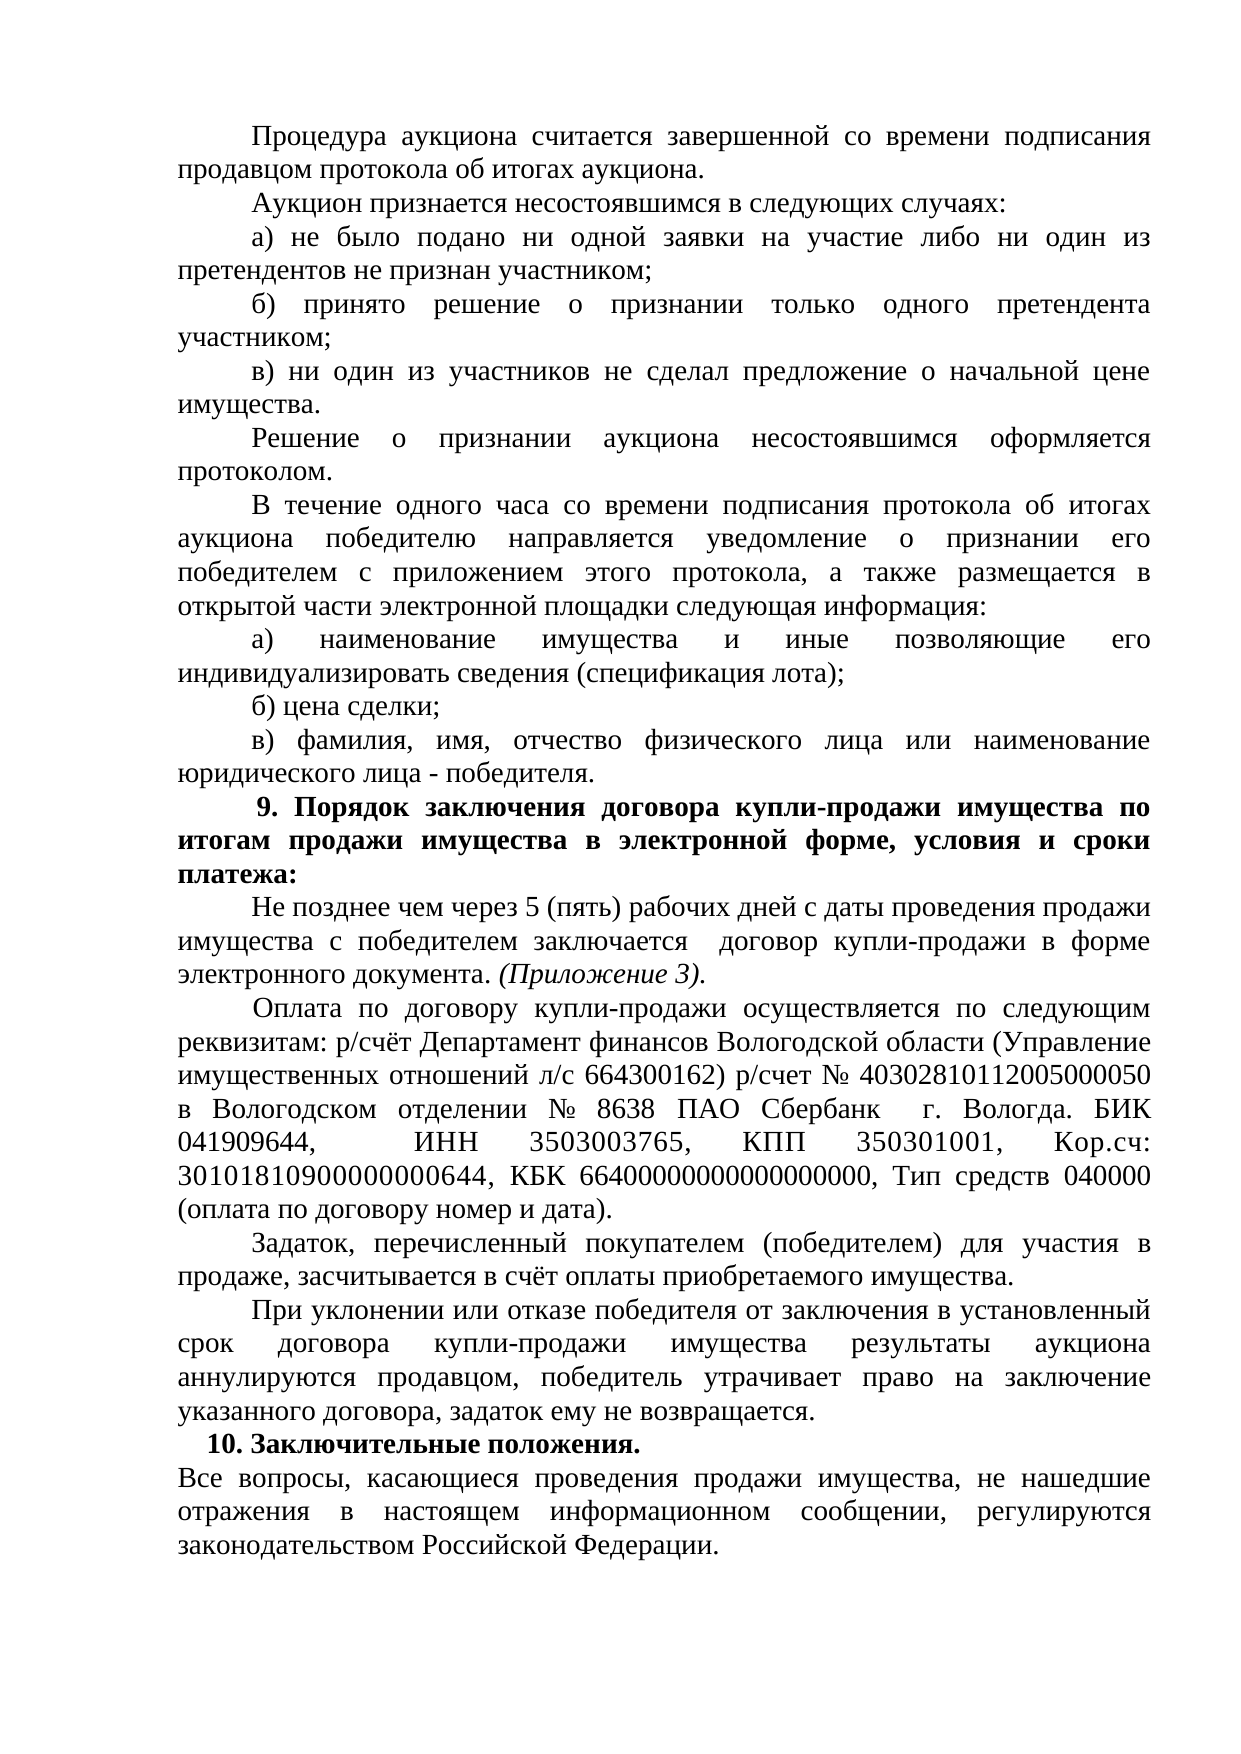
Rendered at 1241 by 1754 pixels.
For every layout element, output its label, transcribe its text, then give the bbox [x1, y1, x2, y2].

text При уклонении или отказе победителя от заключения в установленный срок договора купли-продажи имущества результаты аукциона аннулируются продавцом, победитель утрачивает право на заключение указанного договора, задаток ему не возвращается. [177, 1292, 1152, 1426]
text Аукцион признается несостоявшимся в следующих случаях: [177, 185, 1152, 219]
text 10. Заключительные положения. [177, 1426, 1152, 1460]
text Не позднее чем через 5 (пять) рабочих дней с даты проведения продажи имущества с победителем заключается договор купли-продажи в форме электронного документа. (Приложение 3). [177, 889, 1152, 990]
text 9. Порядок заключения договора купли-продажи имущества по итогам продажи имущества в электронной форме, условия и сроки платежа: [177, 789, 1152, 889]
text Оплата по договору купли-продажи осуществляется по следующим реквизитам: р/счёт Департамент финансов Вологодской области (Управление имущественных отношений л/с 664300162) р/счет № 40302810112005000050 в Вологодском отделении № 8638 ПАО Сбербанк г. Вологда. БИК 041909644, ИНН 3503003765, КПП 350301001, Кор.сч: 30101810900000000644, КБК 66400000000000000000, Тип средств 040000 (оплата по договору номер и дата). [177, 990, 1152, 1225]
text Решение о признании аукциона несостоявшимся оформляется протоколом. [177, 420, 1152, 487]
text б) цена сделки; [177, 688, 1152, 722]
text а) не было подано ни одной заявки на участие либо ни один из претендентов не признан участником; [177, 219, 1152, 286]
text б) принято решение о признании только одного претендента участником; [177, 286, 1152, 353]
text Процедура аукциона считается завершенной со времени подписания продавцом протокола об итогах аукциона. [177, 118, 1152, 185]
text а) наименование имущества и иные позволяющие его индивидуализировать сведения (спецификация лота); [177, 621, 1152, 688]
text Задаток, перечисленный покупателем (победителем) для участия в продаже, засчитывается в счёт оплаты приобретаемого имущества. [177, 1225, 1152, 1292]
text Все вопросы, касающиеся проведения продажи имущества, не нашедшие отражения в настоящем информационном сообщении, регулируются законодательством Российской Федерации. [177, 1460, 1152, 1560]
text в) ни один из участников не сделал предложение о начальной цене имущества. [177, 353, 1152, 420]
text в) фамилия, имя, отчество физического лица или наименование юридического лица - победителя. [177, 722, 1152, 789]
text В течение одного часа со времени подписания протокола об итогах аукциона победителю направляется уведомление о признании его победителем с приложением этого протокола, а также размещается в открытой части электронной площадки следующая информация: [177, 487, 1152, 621]
